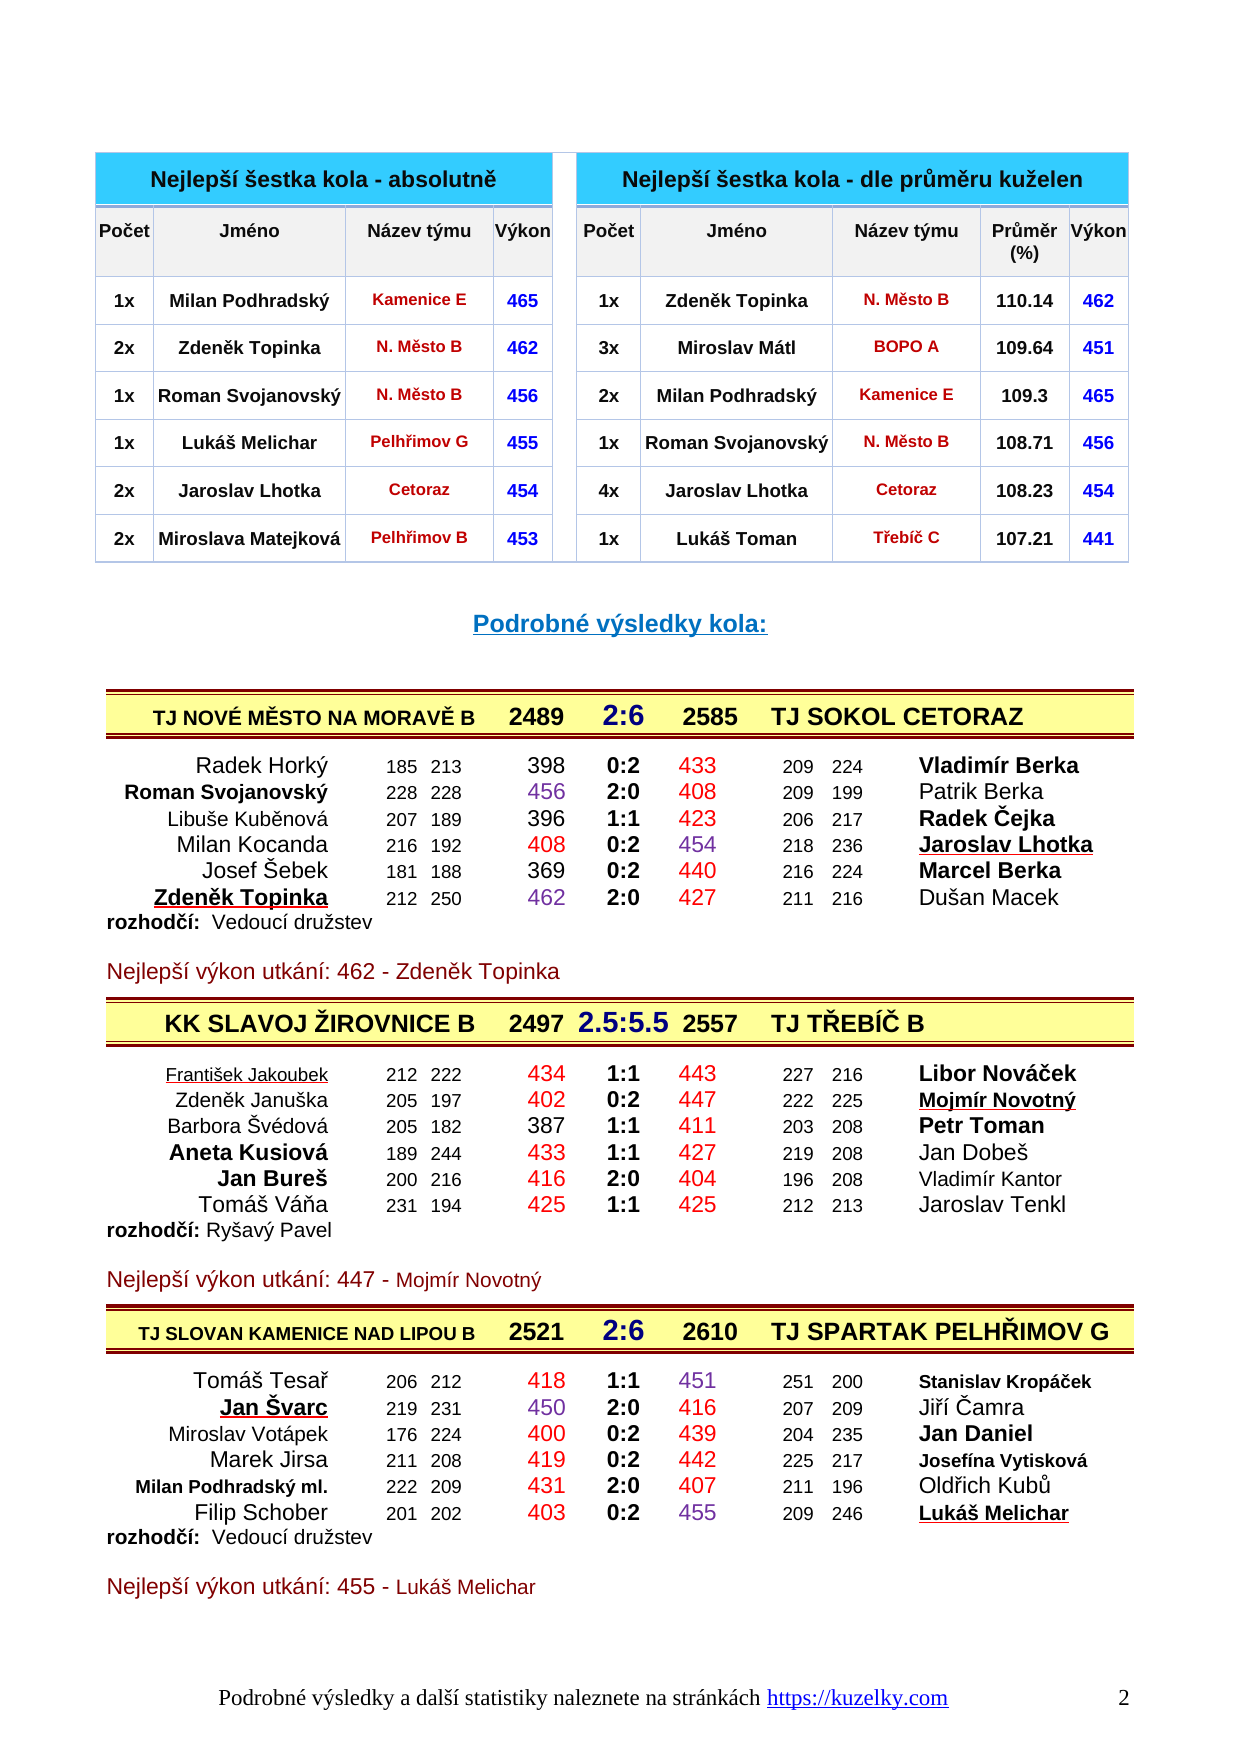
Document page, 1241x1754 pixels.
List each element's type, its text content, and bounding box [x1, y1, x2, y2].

table_cell 1x [96, 420, 153, 466]
table_cell 455 [494, 420, 552, 466]
text rozhodčí: Ryšavý Pavel [106, 1218, 1134, 1242]
table_cell Jméno [641, 208, 832, 276]
text Filip Schober 201 202 403 0:2 455 209 246 Lukáš Melichar [106, 1499, 1134, 1525]
table_cell 465 [494, 277, 552, 323]
table_cell Třebíč C [833, 515, 980, 561]
table_cell 453 [494, 515, 552, 561]
table_cell 2x [96, 515, 153, 561]
table_cell 2x [577, 372, 640, 419]
text Jan Bureš 200 216 416 2:0 404 196 208 Vladimír Kantor [106, 1165, 1134, 1191]
table_cell 454 [494, 467, 552, 514]
table_cell 1x [96, 277, 153, 323]
text Josef Šebek 181 188 369 0:2 440 216 224 Marcel Berka [106, 857, 1134, 884]
table_cell 456 [494, 372, 552, 419]
table_cell 465 [1070, 372, 1128, 419]
table_cell 109.64 [981, 325, 1069, 371]
table_cell Počet [96, 208, 153, 276]
table_cell 107.21 [981, 515, 1069, 561]
text rozhodčí: Vedoucí družstev [106, 1525, 1134, 1549]
table_cell 462 [494, 325, 552, 371]
table_cell Milan Podhradský [154, 277, 345, 323]
table_header [553, 153, 576, 561]
text Nejlepší výkon utkání: 462 - Zdeněk Topinka [106, 958, 1134, 984]
text Nejlepší výkon utkání: 455 - Lukáš Melichar [106, 1573, 1134, 1599]
table_cell 1x [577, 515, 640, 561]
text TJ Nové Město na Moravě B 2489 2:6 2585 TJ Sokol Cetoraz [106, 695, 1134, 733]
table_cell Pelhřimov G [346, 420, 493, 466]
table_cell Zdeněk Topinka [641, 277, 832, 323]
table_cell N. Město B [833, 420, 980, 466]
table_cell Název týmu [833, 208, 980, 276]
table_cell Jaroslav Lhotka [154, 467, 345, 514]
text Zdeněk Topinka 212 250 462 2:0 427 211 216 Dušan Macek [106, 884, 1134, 910]
table_cell Milan Podhradský [641, 372, 832, 419]
text Jan Švarc 219 231 450 2:0 416 207 209 Jiří Čamra [106, 1393, 1134, 1420]
table_cell Výkon [494, 208, 552, 276]
table_cell Výkon [1070, 208, 1128, 276]
table_cell 454 [1070, 467, 1128, 514]
table_cell 441 [1070, 515, 1128, 561]
table_cell 1x [577, 420, 640, 466]
table_cell 1x [96, 372, 153, 419]
table_cell Kamenice E [346, 277, 493, 323]
table_cell Počet [577, 208, 640, 276]
text Zdeněk Januška 205 197 402 0:2 447 222 225 Mojmír Novotný [106, 1086, 1134, 1112]
table_cell 108.23 [981, 467, 1069, 514]
table_cell BOPO A [833, 325, 980, 371]
text František Jakoubek 212 222 434 1:1 443 227 216 Libor Nováček [106, 1059, 1134, 1086]
text Barbora Švédová 205 182 387 1:1 411 203 208 Petr Toman [106, 1112, 1134, 1138]
table_cell 456 [1070, 420, 1128, 466]
text Podrobné výsledky kola: [94, 609, 1145, 638]
table_cell 4x [577, 467, 640, 514]
table_cell Lukáš Toman [641, 515, 832, 561]
table_cell Průměr (%) [981, 208, 1069, 276]
table_cell 110.14 [981, 277, 1069, 323]
table_cell 3x [577, 325, 640, 371]
table_cell Jaroslav Lhotka [641, 467, 832, 514]
table_cell N. Město B [346, 325, 493, 371]
table_cell 1x [577, 277, 640, 323]
table_cell Zdeněk Topinka [154, 325, 345, 371]
text Radek Horký 185 213 398 0:2 433 209 224 Vladimír Berka [106, 752, 1134, 778]
text Libuše Kuběnová 207 189 396 1:1 423 206 217 Radek Čejka [106, 804, 1134, 831]
text Milan Podhradský ml. 222 209 431 2:0 407 211 196 Oldřich Kubů [106, 1472, 1134, 1499]
table_cell 451 [1070, 325, 1128, 371]
table_header Nejlepší šestka kola - dle průměru kuželen [577, 153, 1128, 204]
text Aneta Kusiová 189 244 433 1:1 427 219 208 Jan Dobeš [106, 1138, 1134, 1165]
table_cell Miroslav Mátl [641, 325, 832, 371]
table_cell Miroslava Matejková [154, 515, 345, 561]
text TJ Slovan Kamenice nad Lipou B 2521 2:6 2610 TJ Spartak Pelhřimov G [106, 1311, 1134, 1348]
table_cell N. Město B [833, 277, 980, 323]
table_cell Pelhřimov B [346, 515, 493, 561]
table_cell Cetoraz [346, 467, 493, 514]
text Roman Svojanovský 228 228 456 2:0 408 209 199 Patrik Berka [106, 778, 1134, 804]
table_cell 462 [1070, 277, 1128, 323]
text Tomáš Tesař 206 212 418 1:1 451 251 200 Stanislav Kropáček [106, 1367, 1134, 1393]
text Miroslav Votápek 176 224 400 0:2 439 204 235 Jan Daniel [106, 1420, 1134, 1446]
table_cell Kamenice E [833, 372, 980, 419]
text Tomáš Váňa 231 194 425 1:1 425 212 213 Jaroslav Tenkl [106, 1191, 1134, 1218]
table_cell Lukáš Melichar [154, 420, 345, 466]
table_cell Roman Svojanovský [641, 420, 832, 466]
table_cell 109.3 [981, 372, 1069, 419]
text Marek Jirsa 211 208 419 0:2 442 225 217 Josefína Vytisková [106, 1446, 1134, 1472]
table_cell Roman Svojanovský [154, 372, 345, 419]
table_cell Název týmu [346, 208, 493, 276]
table_cell 108.71 [981, 420, 1069, 466]
table_cell N. Město B [346, 372, 493, 419]
text Nejlepší výkon utkání: 447 - Mojmír Novotný [106, 1266, 1134, 1292]
text KK Slavoj Žirovnice B 2497 2.5:5.5 2557 TJ Třebíč B [106, 1003, 1134, 1041]
table_cell Jméno [154, 208, 345, 276]
table_cell Cetoraz [833, 467, 980, 514]
text Milan Kocanda 216 192 408 0:2 454 218 236 Jaroslav Lhotka [106, 831, 1134, 857]
table_header Nejlepší šestka kola - absolutně [96, 153, 552, 204]
text rozhodčí: Vedoucí družstev [106, 910, 1134, 934]
table_cell 2x [96, 325, 153, 371]
table_cell 2x [96, 467, 153, 514]
